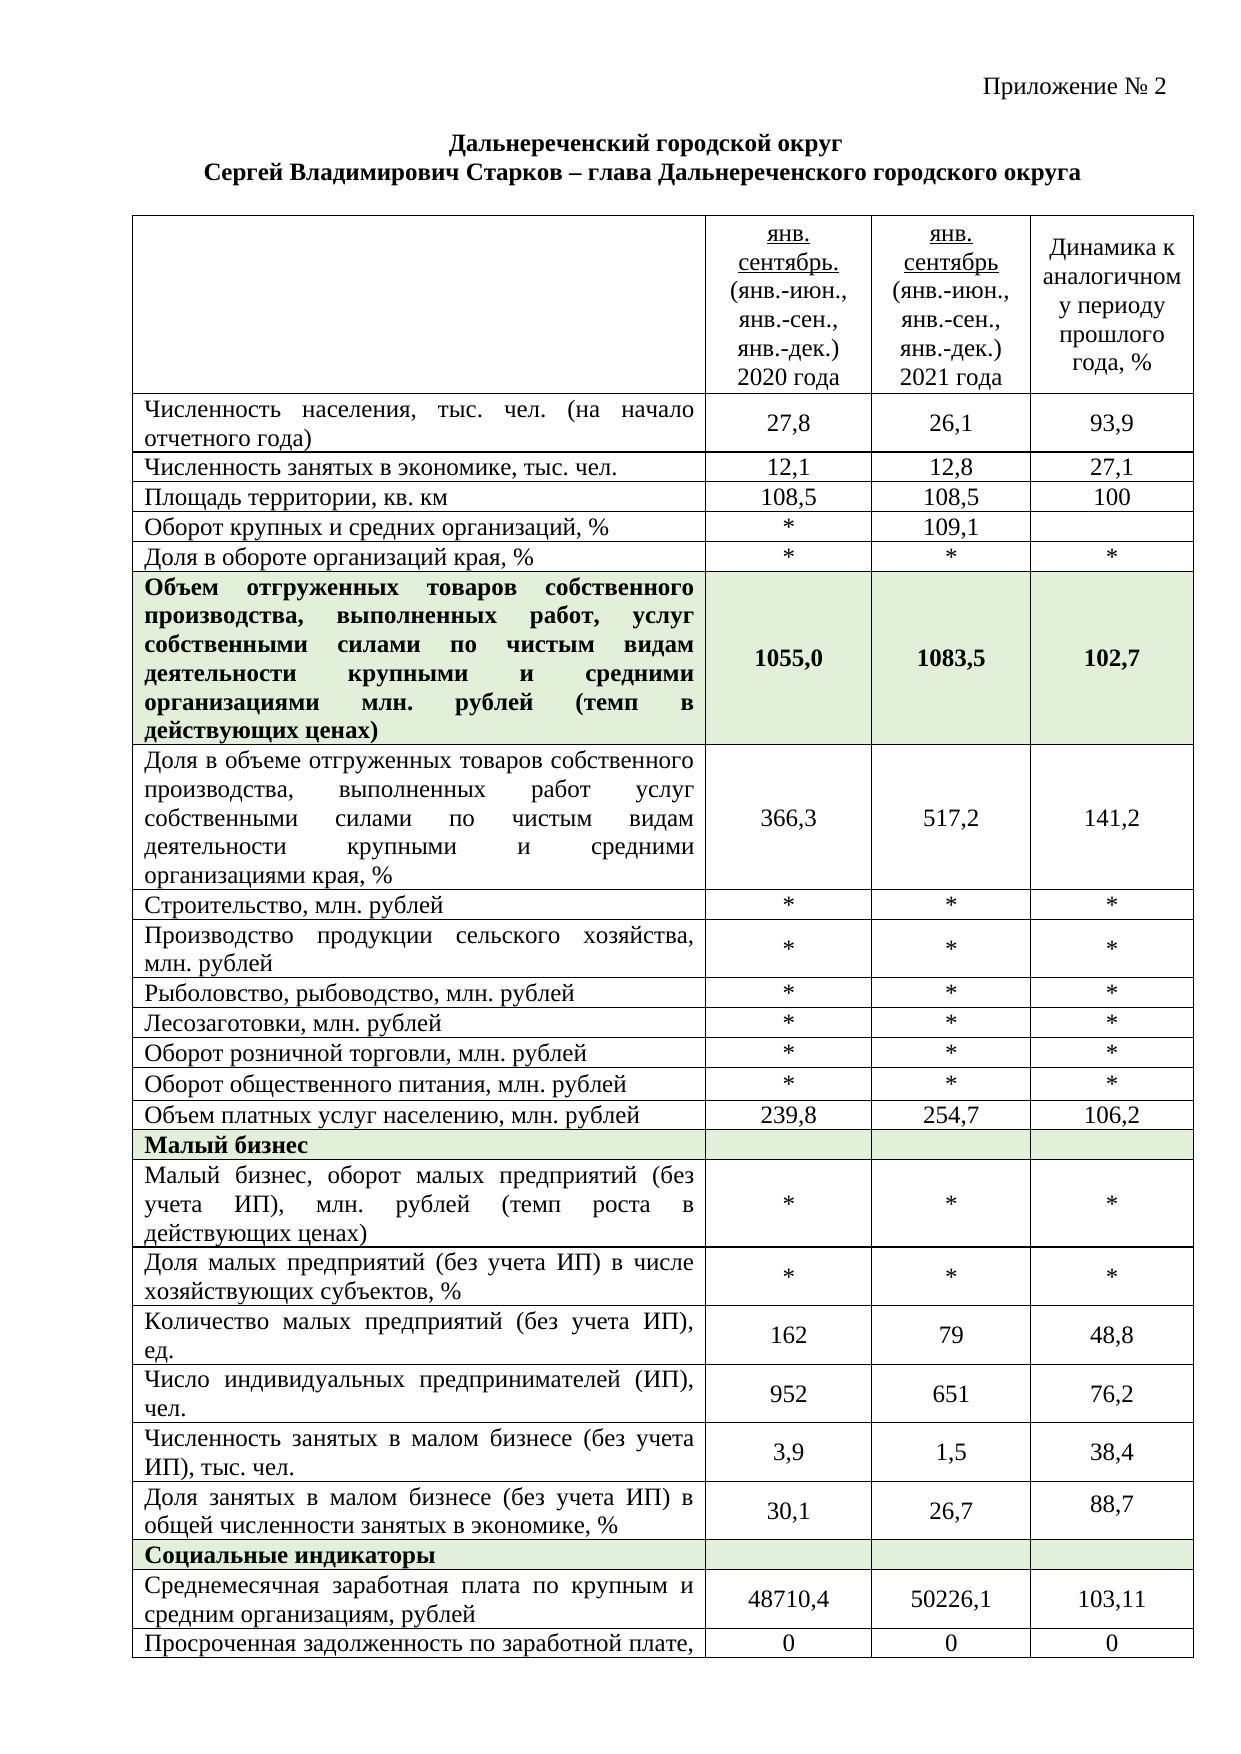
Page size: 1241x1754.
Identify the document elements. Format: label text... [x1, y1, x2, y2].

table_cell * [1031, 1038, 1193, 1067]
table_cell * [706, 1068, 871, 1099]
table_cell Объем платных услуг населению, млн. рублей [133, 1101, 705, 1129]
table_header [133, 216, 705, 393]
table_cell 26,7 [872, 1482, 1030, 1539]
table_cell [872, 1130, 1030, 1159]
table_cell Оборот крупных и средних организаций, % [133, 512, 705, 541]
table_cell 1055,0 [706, 572, 871, 744]
table_cell Число индивидуальных предпринимателей (ИП), чел. [133, 1365, 705, 1422]
table_cell * [1031, 1160, 1193, 1246]
table_cell * [1031, 542, 1193, 571]
table_cell * [872, 1038, 1030, 1067]
table_cell Объем отгруженных товаров собственного производства, выполненных работ, услуг собственными силами по чистым видам деятельности крупными и средними организациями млн. рублей (темп в действующих ценах) [133, 572, 705, 744]
table_cell 108,5 [872, 482, 1030, 511]
table_cell 141,2 [1031, 745, 1193, 889]
table_cell * [872, 1008, 1030, 1037]
table_cell 3,9 [706, 1423, 871, 1481]
table_cell * [1031, 1248, 1193, 1305]
table_cell * [872, 920, 1030, 977]
table_cell * [1031, 920, 1193, 977]
table_cell [872, 1540, 1030, 1569]
table_cell 30,1 [706, 1482, 871, 1539]
table_cell * [706, 542, 871, 571]
table_cell Среднемесячная заработная плата по крупным и средним организациям, рублей [133, 1570, 705, 1627]
table_cell * [872, 978, 1030, 1007]
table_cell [133, 1629, 705, 1657]
table_cell * [872, 1160, 1030, 1246]
table_header Динамика к аналогичному периоду прошлого года, % [1031, 216, 1193, 393]
table_cell Оборот розничной торговли, млн. рублей [133, 1038, 705, 1067]
text Дальнереченский городской округ [118, 128, 1167, 157]
table_cell * [706, 1160, 871, 1246]
table_cell * [706, 1008, 871, 1037]
table_cell Рыболовство, рыбоводство, млн. рублей [133, 978, 705, 1007]
table_cell * [872, 890, 1030, 919]
table_cell 0 [1031, 1629, 1193, 1657]
table_cell Доля занятых в малом бизнесе (без учета ИП) в общей численности занятых в экономике, % [133, 1482, 705, 1539]
table_cell Численность занятых в малом бизнесе (без учета ИП), тыс. чел. [133, 1423, 705, 1481]
text Сергей Владимирович Старков – глава Дальнереченского городского округа [118, 157, 1167, 186]
table_cell Малый бизнес, оборот малых предприятий (без учета ИП), млн. рублей (темп роста в действующих ценах) [133, 1160, 705, 1246]
table_cell * [1031, 1008, 1193, 1037]
table_cell * [872, 542, 1030, 571]
table_cell * [1031, 890, 1193, 919]
table_cell 12,1 [706, 453, 871, 481]
table_cell Численность занятых в экономике, тыс. чел. [133, 453, 705, 481]
table_cell 79 [872, 1306, 1030, 1363]
table_cell 88,7 [1031, 1482, 1193, 1539]
table_cell 93,9 [1031, 394, 1193, 451]
table_cell Производство продукции сельского хозяйства, млн. рублей [133, 920, 705, 977]
table_cell 100 [1031, 482, 1193, 511]
table_cell * [706, 512, 871, 541]
table_header янв. сентябрь (янв.-июн., янв.-сен., янв.-дек.) 2021 года [872, 216, 1030, 393]
table_cell * [706, 1038, 871, 1067]
table_cell Численность населения, тыс. чел. (на начало отчетного года) [133, 394, 705, 451]
table_cell 48710,4 [706, 1570, 871, 1627]
table_cell 27,8 [706, 394, 871, 451]
table_cell Доля малых предприятий (без учета ИП) в числе хозяйствующих субъектов, % [133, 1248, 705, 1305]
table_cell 254,7 [872, 1101, 1030, 1129]
table_cell Социальные индикаторы [133, 1540, 705, 1569]
table_cell * [1031, 978, 1193, 1007]
table_cell * [706, 920, 871, 977]
table_cell 1,5 [872, 1423, 1030, 1481]
table_cell Малый бизнес [133, 1130, 705, 1159]
text Приложение № 2 [118, 71, 1167, 99]
table_cell 48,8 [1031, 1306, 1193, 1363]
table_cell 76,2 [1031, 1365, 1193, 1422]
table_cell 102,7 [1031, 572, 1193, 744]
table_cell 162 [706, 1306, 871, 1363]
table_cell Доля в обороте организаций края, % [133, 542, 705, 571]
table_cell Количество малых предприятий (без учета ИП), ед. [133, 1306, 705, 1363]
table_cell 651 [872, 1365, 1030, 1422]
table_cell * [706, 1248, 871, 1305]
table_cell 26,1 [872, 394, 1030, 451]
table_cell Доля в объеме отгруженных товаров собственного производства, выполненных работ услуг собственными силами по чистым видам деятельности крупными и средними организациями края, % [133, 745, 705, 889]
table_cell 109,1 [872, 512, 1030, 541]
table_cell [1031, 512, 1193, 541]
table_cell 27,1 [1031, 453, 1193, 481]
table_cell * [706, 890, 871, 919]
table_cell [1031, 1130, 1193, 1159]
table_cell Площадь территории, кв. км [133, 482, 705, 511]
table_cell 106,2 [1031, 1101, 1193, 1129]
table_header янв. сентябрь. (янв.-июн., янв.-сен., янв.-дек.) 2020 года [706, 216, 871, 393]
table_cell 50226,1 [872, 1570, 1030, 1627]
table_cell 0 [872, 1629, 1030, 1657]
table_cell 108,5 [706, 482, 871, 511]
table_cell * [872, 1248, 1030, 1305]
table_cell 1083,5 [872, 572, 1030, 744]
table_cell Оборот общественного питания, млн. рублей [133, 1068, 705, 1099]
table_cell 0 [706, 1629, 871, 1657]
table_cell * [706, 978, 871, 1007]
table_cell 12,8 [872, 453, 1030, 481]
table_cell [706, 1130, 871, 1159]
table_cell [706, 1540, 871, 1569]
table_cell Строительство, млн. рублей [133, 890, 705, 919]
table_cell 366,3 [706, 745, 871, 889]
table_cell 517,2 [872, 745, 1030, 889]
table_cell * [1031, 1068, 1193, 1099]
table_cell 103,11 [1031, 1570, 1193, 1627]
table_cell [1031, 1540, 1193, 1569]
table_cell 38,4 [1031, 1423, 1193, 1481]
table_cell 239,8 [706, 1101, 871, 1129]
table_cell * [872, 1068, 1030, 1099]
table_cell Лесозаготовки, млн. рублей [133, 1008, 705, 1037]
table_cell 952 [706, 1365, 871, 1422]
